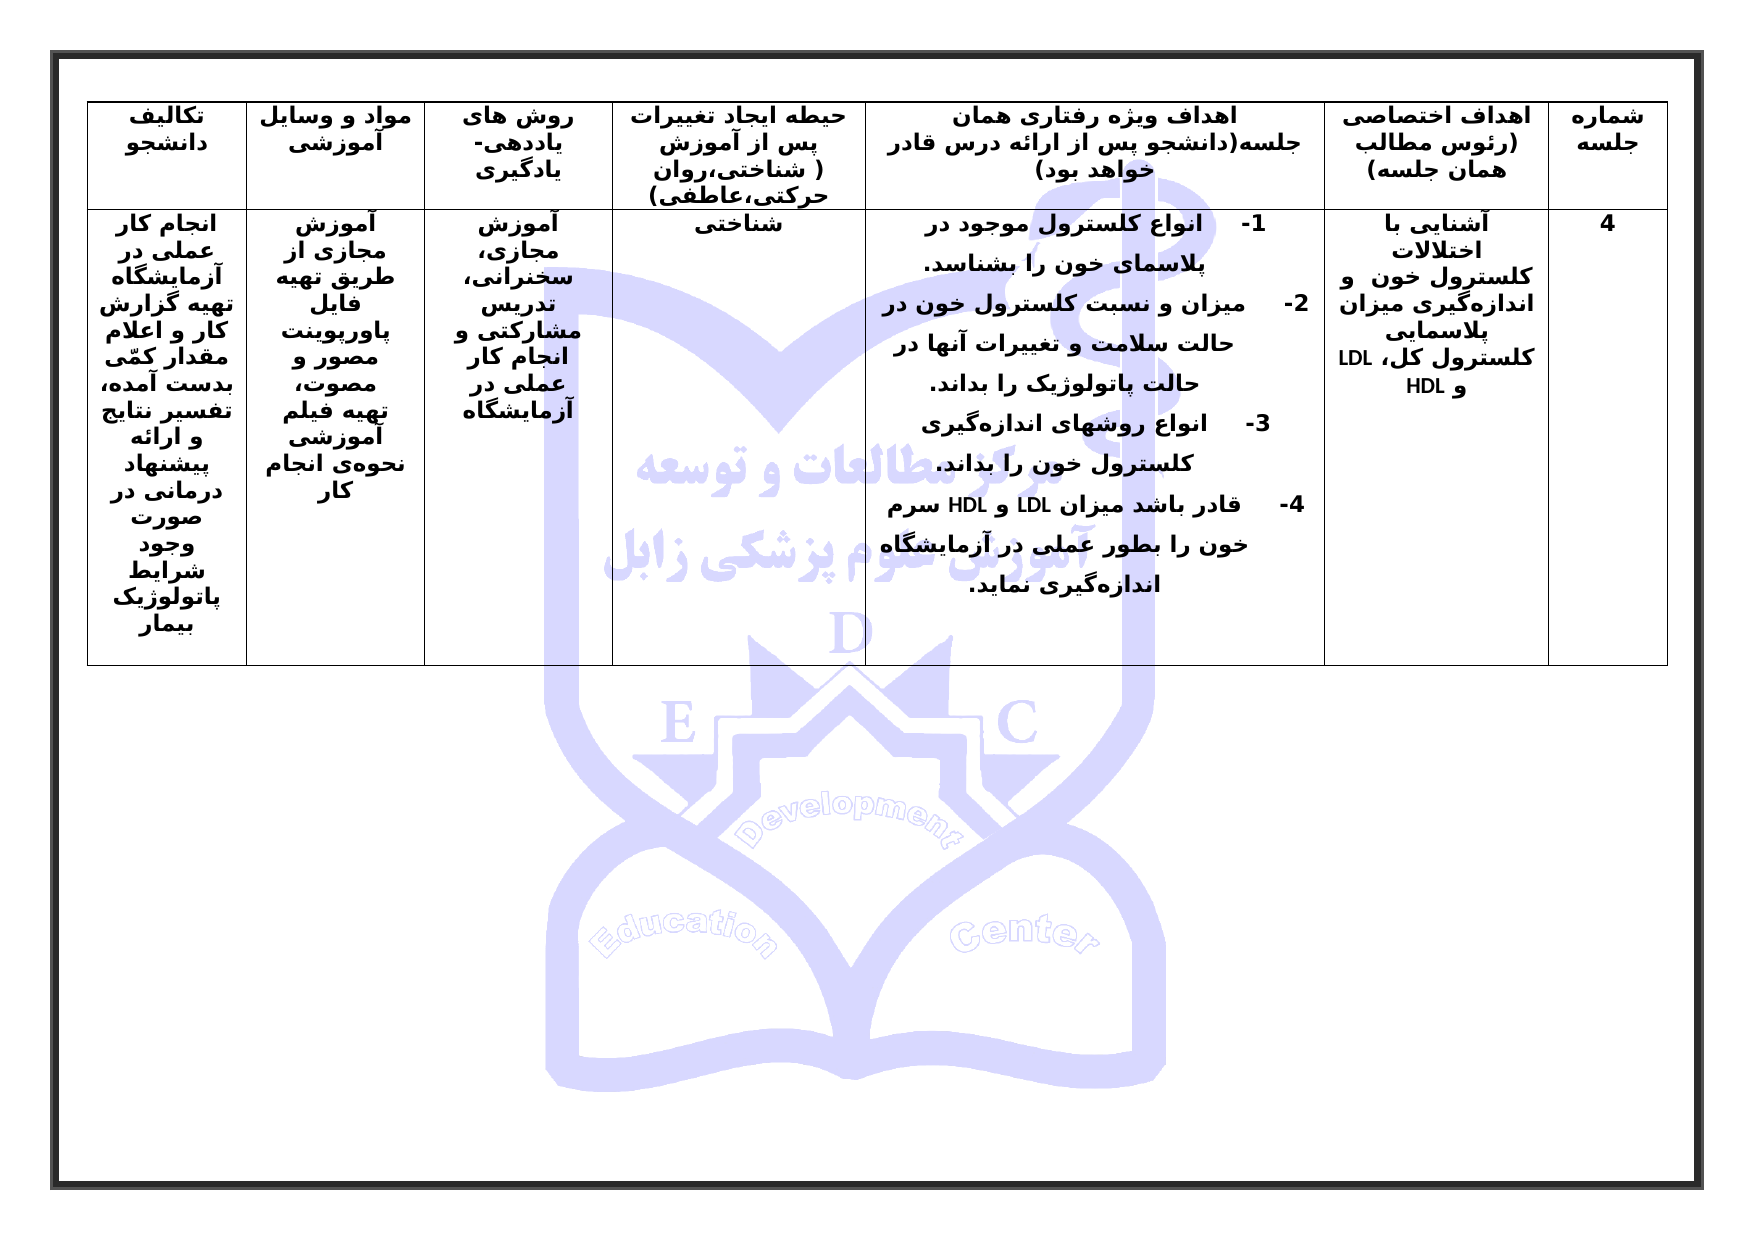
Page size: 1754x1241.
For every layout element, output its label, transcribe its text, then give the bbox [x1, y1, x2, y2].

table_header اهداف ویژه رفتاری همان جلسه(دانشجو پس از ارائه درس قادر خواهد بود) [866, 103, 1324, 209]
table_cell آشنایی با اختلالات کلسترول خون و اندازه‌گیری میزان پلاسمایی کلسترول کل، LDL و HDL [1325, 210, 1548, 665]
table_header روش های یاددهی-یادگیری [425, 103, 612, 209]
table_cell آموزش مجازی از طریق تهیه فایل پاورپوینت مصور و مصوت، تهیه فیلم آموزشی نحوه‌ی انجام کار [247, 210, 424, 665]
table_cell انجام کار عملی در آزمایشگاه تهیه گزارش کار و اعلام مقدار کمّی بدست آمده، تفسیر نتایج و ارائه پیشنهاد درمانی در صورت وجود شرایط پاتولوژیک بیمار [88, 210, 246, 665]
table_header تکالیف دانشجو [88, 103, 246, 209]
table_cell انواع کلسترول موجود در پلاسمای خون را بشناسد. میزان و نسبت کلسترول خون در حالت سلامت و تغییرات آنها در حالت پاتولوژیک را بداند. انواع روشهای اندازه‌گیری کلسترول خون را بداند. قادر باشد میزان LDL و HDL سرم خون را بطور عملی در آزمایشگاه اندازه‌گیری نماید. [866, 210, 1324, 665]
table_cell آموزش مجازی، سخنرانی، تدریس مشارکتی و انجام کار عملی در آزمایشگاه [425, 210, 612, 665]
table_cell 4 [1549, 210, 1667, 665]
table_header مواد و وسایل آموزشی [247, 103, 424, 209]
table_header حیطه ایجاد تغییرات پس از آموزش ( شناختی،روان حرکتی،عاطفی) [613, 103, 865, 209]
table_header اهداف اختصاصی (رئوس مطالب همان جلسه) [1325, 103, 1548, 209]
table_cell شناختی [613, 210, 865, 665]
table_header شماره جلسه [1549, 103, 1667, 209]
